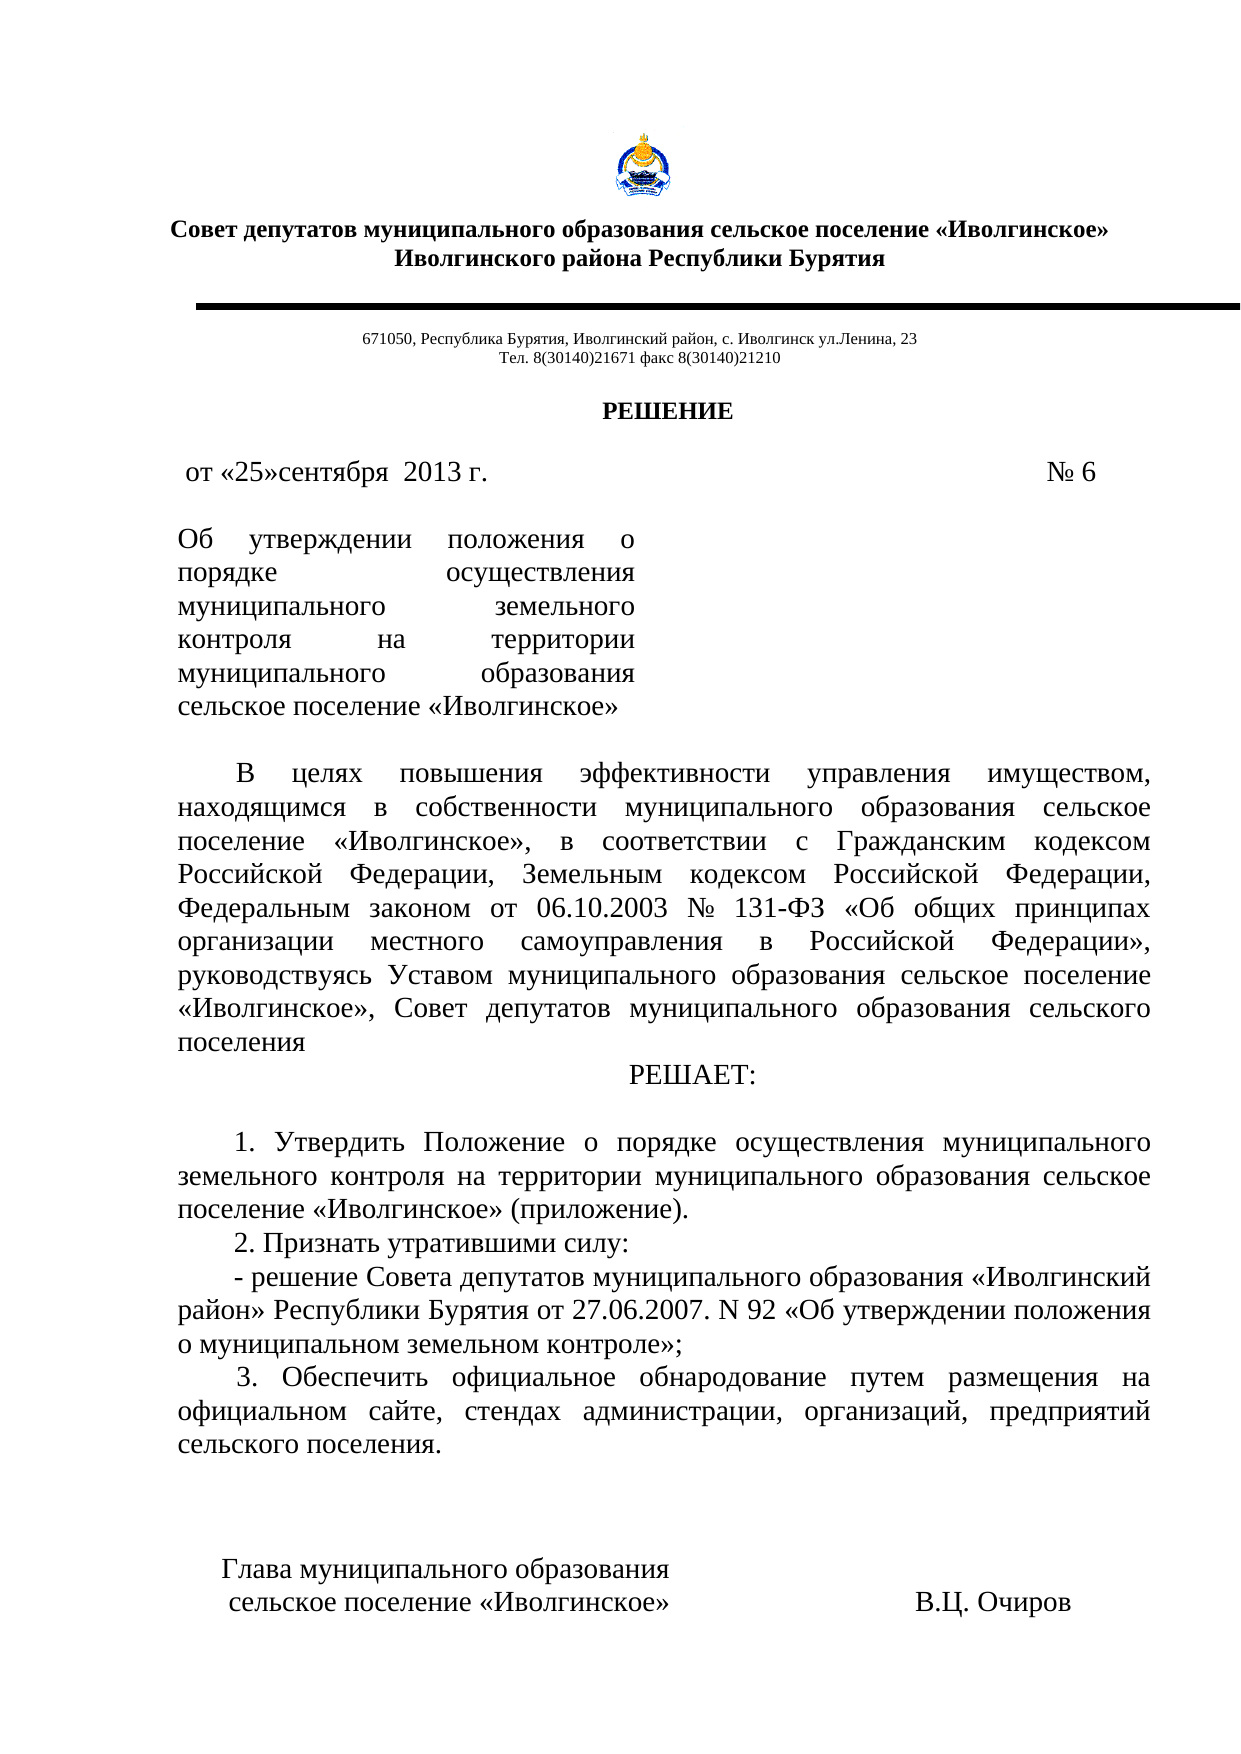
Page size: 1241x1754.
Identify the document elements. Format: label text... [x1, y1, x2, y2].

text сельское поселение «Иволгинское» В.Ц. Очиров [177, 1584, 1152, 1618]
text Совет депутатов муниципального образования сельское поселение «Иволгинское» [148, 214, 1132, 243]
text В целях повышения эффективности управления имуществом, находящимся в собственности муниципального образования сельское поселение «Иволгинское», в соответствии с Гражданским кодексом Российской Федерации, Земельным кодексом Российской Федерации, Федеральным законом от 06.10.2003 № 131-ФЗ «Об общих принципах организации местного самоуправления в Российской Федерации», руководствуясь Уставом муниципального образования сельское поселение «Иволгинское», Совет депутатов муниципального образования сельского поселения [177, 756, 1152, 1057]
text от «25»сентября 2013 г. № 6 [148, 454, 1132, 487]
title Об утверждении положения о порядке осуществления муниципального земельного контроля на территории муниципального образования сельское поселение «Иволгинское» [177, 521, 635, 722]
text Тел. 8(30140)21671 факс 8(30140)21210 [148, 348, 1132, 367]
text - решение Совета депутатов муниципального образования «Иволгинский район» Республики Бурятия от 27.06.2007. N 92 «Об утверждении положения о муниципальном земельном контроле»; [177, 1259, 1152, 1359]
text Глава муниципального образования [177, 1551, 1152, 1584]
text 671050, Республика Бурятия, Иволгинский район, с. Иволгинск ул.Ленина, 23 [148, 329, 1132, 348]
text 2. Признать утратившими силу: [177, 1225, 1152, 1259]
picture [595, 126, 684, 214]
subtitle РЕШЕНИЕ [148, 396, 1132, 425]
text Иволгинского района Республики Бурятия [148, 243, 1132, 272]
text РЕШАЕТ: [177, 1057, 1152, 1091]
text 1. Утвердить Положение о порядке осуществления муниципального земельного контроля на территории муниципального образования сельское поселение «Иволгинское» (приложение). [177, 1124, 1152, 1225]
text 3. Обеспечить официальное обнародование путем размещения на официальном сайте, стендах администрации, организаций, предприятий сельского поселения. [177, 1359, 1152, 1460]
